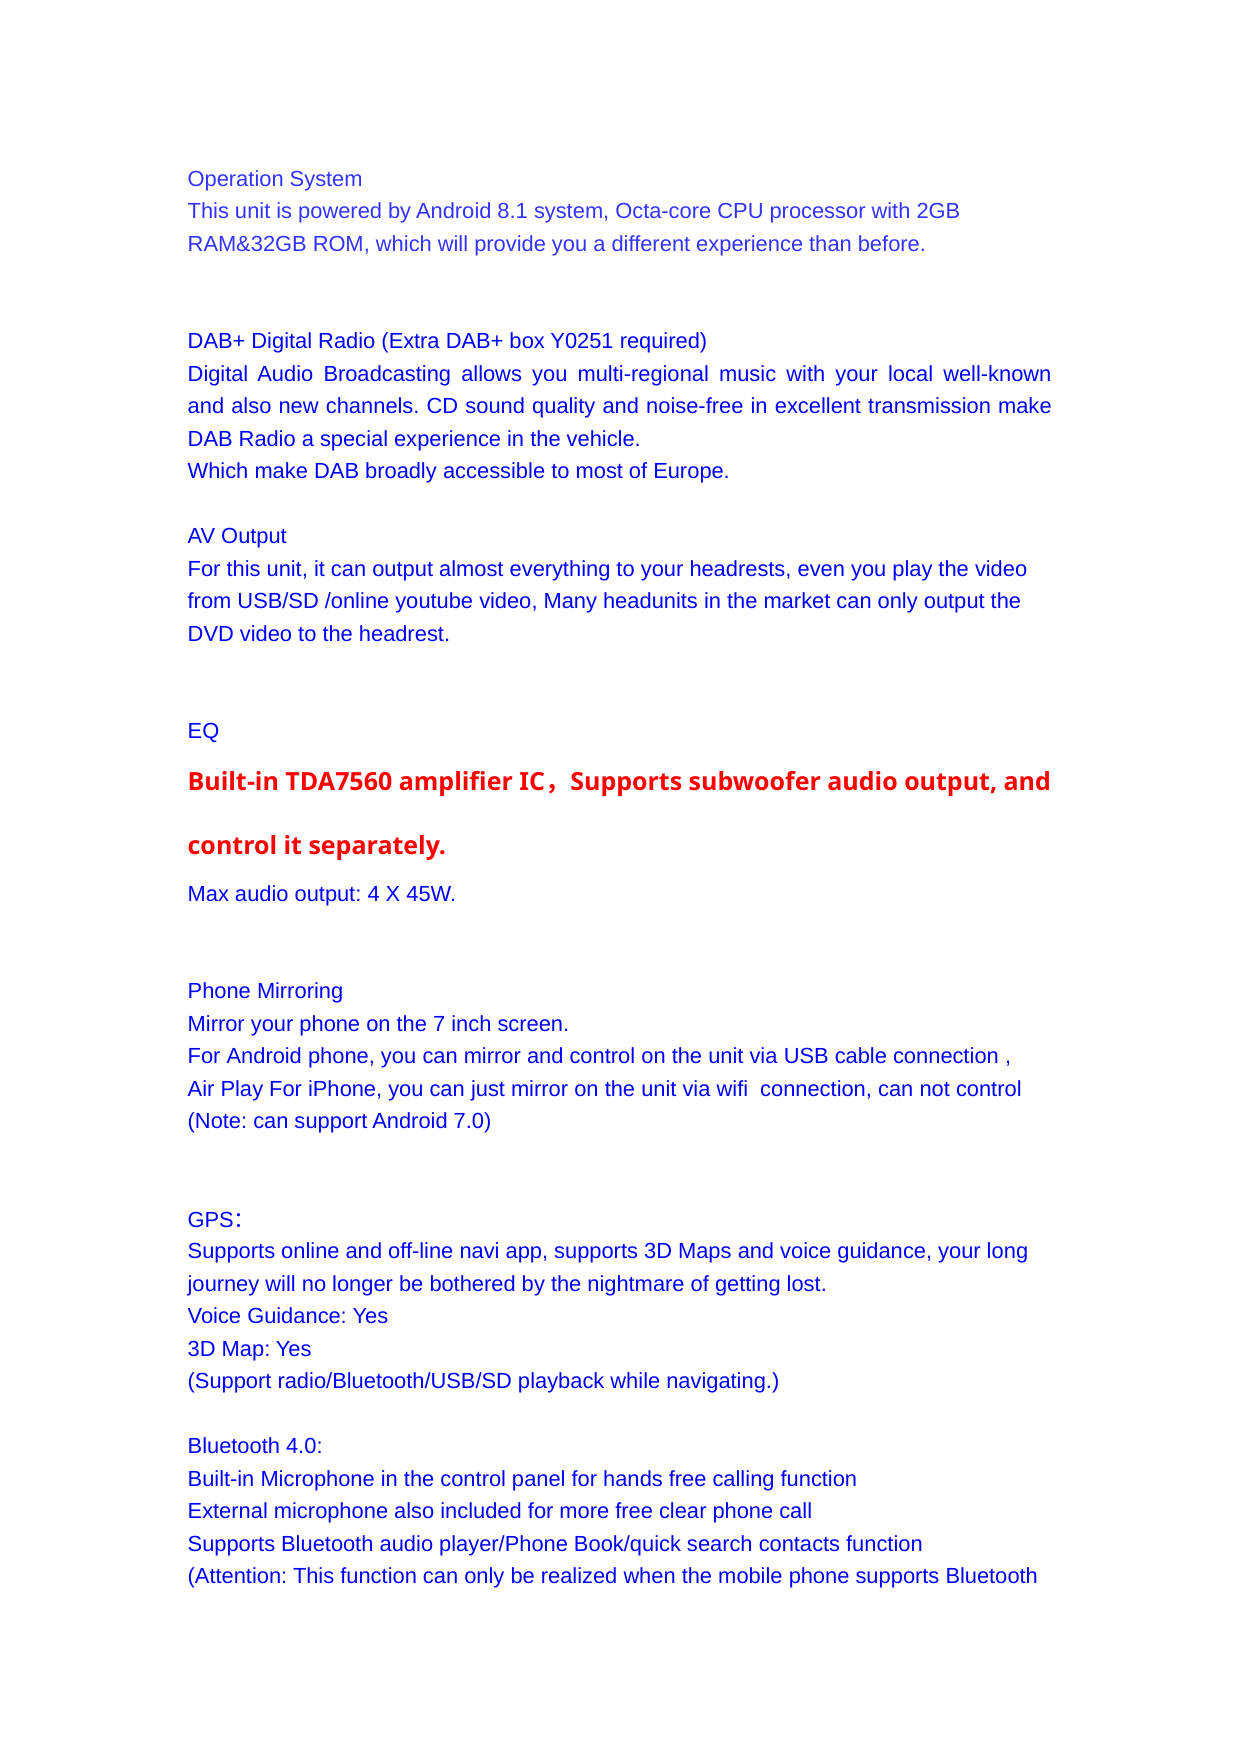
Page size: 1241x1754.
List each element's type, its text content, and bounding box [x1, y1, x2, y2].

text Supports Bluetooth audio player/Phone Book/quick search contacts function [187, 1527, 1053, 1559]
text This unit is powered by Android 8.1 system, Octa-core CPU processor with 2GB RAM&32GB ROM, which will provide you a different experience than before. [187, 194, 1053, 259]
text For this unit, it can output almost everything to your headrests, even you play the video from USB/SD /online youtube video, Many headunits in the market can only output the DVD video to the headrest. [187, 552, 1053, 649]
text DAB+ Digital Radio (Extra DAB+ box Y0251 required) [187, 324, 1053, 357]
text Mirror your phone on the 7 inch screen. [187, 1007, 1053, 1039]
text 3D Map: Yes [187, 1332, 1053, 1364]
text External microphone also included for more free clear phone call [187, 1494, 1053, 1527]
text For Android phone, you can mirror and control on the unit via USB cable connection , Air Play For iPhone, you can just mirror on the unit via wifi connection, can not control [187, 1039, 1053, 1104]
text (Note: can support Android 7.0) [187, 1104, 1053, 1137]
text AV Output [187, 519, 1053, 552]
text Phone Mirroring [187, 974, 1053, 1007]
text Supports online and off-line navi app, supports 3D Maps and voice guidance, your long journey will no longer be bothered by the nightmare of getting lost. [187, 1234, 1053, 1299]
text Which make DAB broadly accessible to most of Europe. [187, 454, 1053, 487]
text GPS： [187, 1202, 1053, 1234]
text Operation System [187, 162, 1053, 194]
text EQ [187, 714, 1053, 747]
text Built-in TDA7560 amplifier IC，Supports subwoofer audio output, and control it separately. [187, 747, 1053, 877]
text Built-in Microphone in the control panel for hands free calling function [187, 1462, 1053, 1494]
text (Support radio/Bluetooth/USB/SD playback while navigating.) [187, 1364, 1053, 1397]
text Max audio output: 4 X 45W. [187, 877, 1053, 909]
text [187, 1559, 1053, 1592]
text Bluetooth 4.0: [187, 1429, 1053, 1462]
text Digital Audio Broadcasting allows you multi-regional music with your local well-known and also new channels. CD sound quality and noise-free in excellent transmission make DAB Radio a special experience in the vehicle. [187, 357, 1053, 454]
text Voice Guidance: Yes [187, 1299, 1053, 1332]
